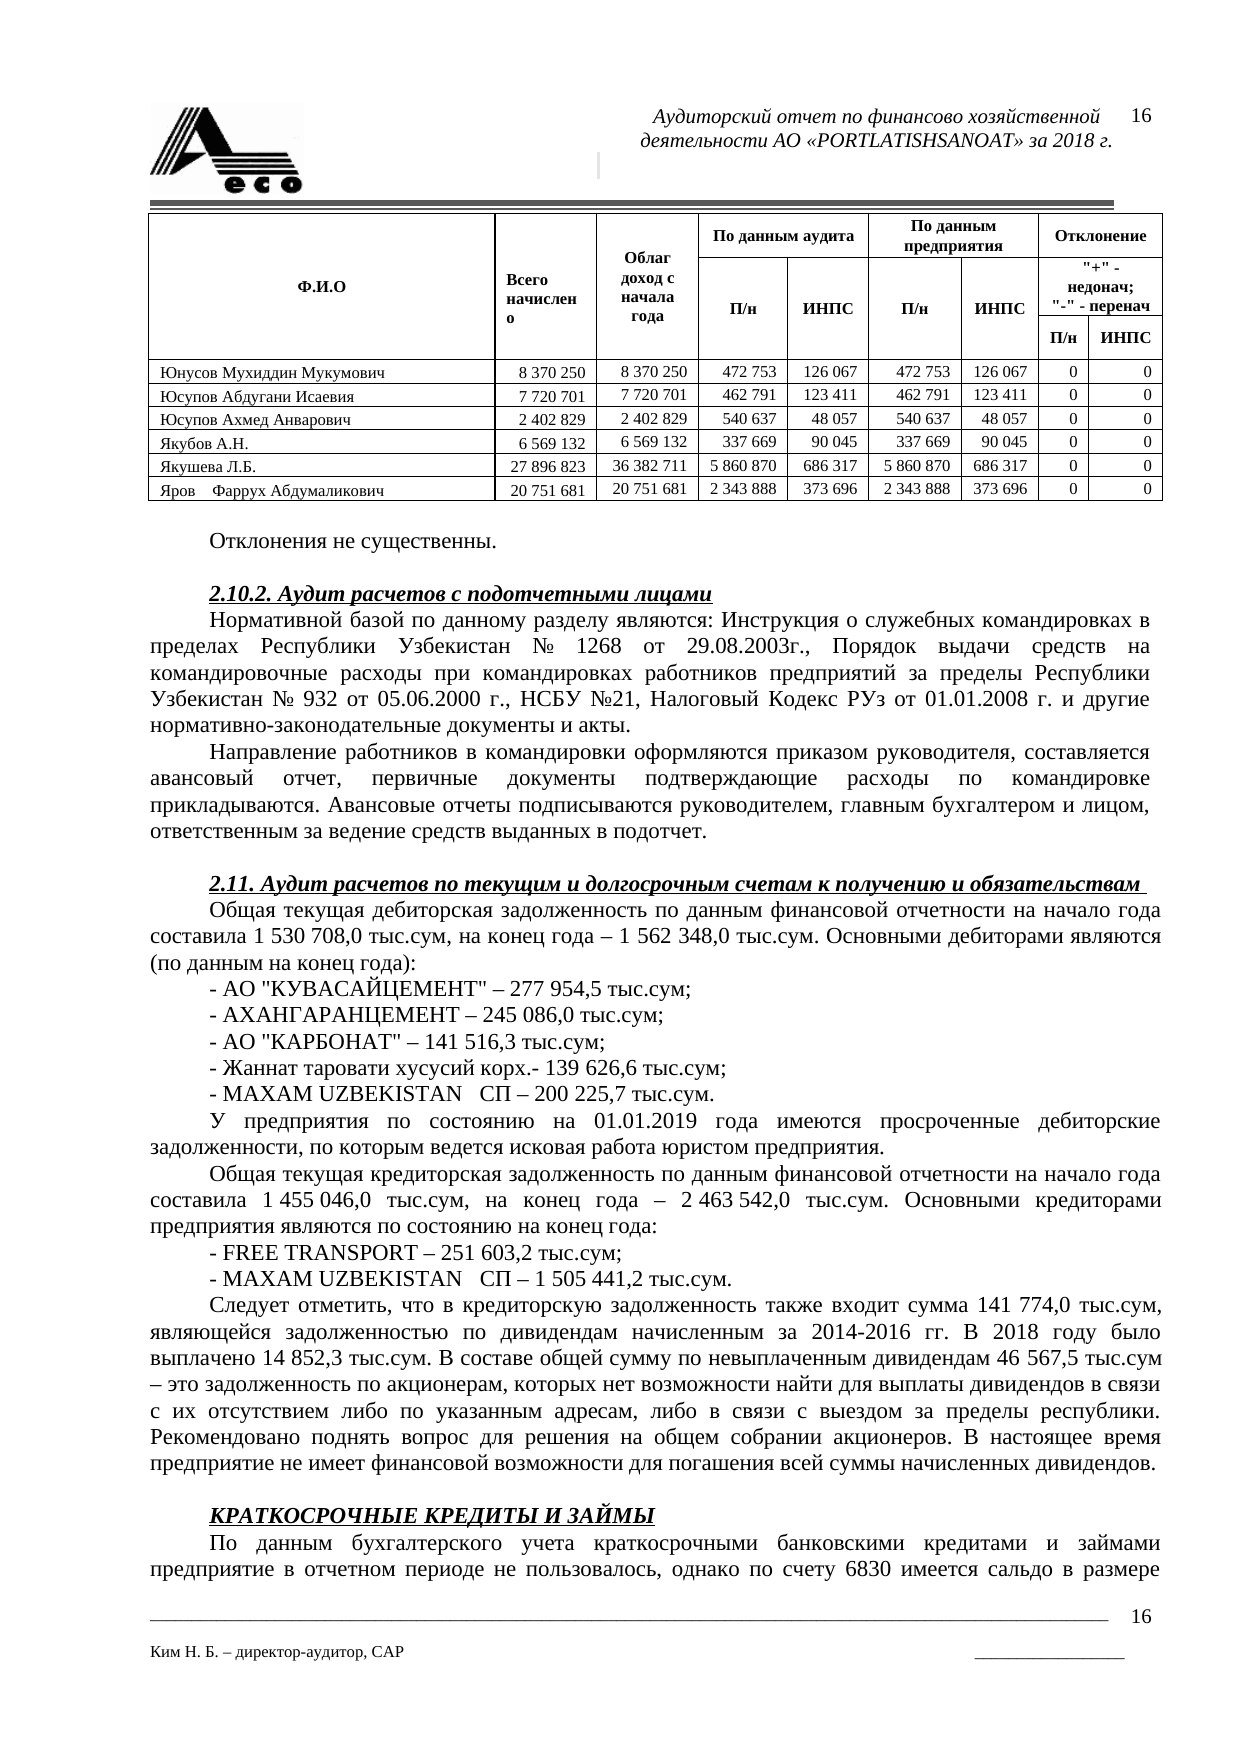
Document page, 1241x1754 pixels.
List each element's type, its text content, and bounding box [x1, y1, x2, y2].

table_cell Яров Фаррух Абдумаликович [149, 477, 494, 500]
table_cell 5 860 870 [699, 454, 787, 476]
text 2.11. Аудит расчетов по текущим и долгосрочным счетам к получению и обязательствам [150, 870, 1162, 896]
table_cell 0 [1039, 407, 1088, 429]
table_cell 0 [1039, 384, 1088, 406]
table_cell Якушева Л.Б. [149, 454, 494, 476]
table_cell 0 [1089, 407, 1162, 429]
text - АО "КАРБОНАТ" – 141 516,3 тыс.сум; [150, 1028, 1162, 1054]
table_cell 8 370 250 [496, 360, 596, 382]
table_cell П/н [699, 258, 787, 359]
table_cell 123 411 [788, 384, 868, 406]
text - MAXAM UZBEKISTAN СП – 1 505 441,2 тыс.сум. [150, 1265, 1162, 1291]
table_cell 5 860 870 [869, 454, 961, 476]
table_cell 0 [1089, 430, 1162, 453]
table_cell ИНПС [788, 258, 868, 359]
picture [150, 103, 305, 194]
table_cell 540 637 [869, 407, 961, 429]
table_cell Юнусов Мухиддин Мукумович [149, 360, 494, 382]
table_cell 337 669 [699, 430, 787, 453]
text - АХАНГАРАНЦЕМЕНТ – 245 086,0 тыс.сум; [150, 1001, 1162, 1028]
table_cell 462 791 [869, 384, 961, 406]
text У предприятия по состоянию на 01.01.2019 года имеются просроченные дебиторские задолженности, по которым ведется исковая работа юристом предприятия. [150, 1107, 1162, 1159]
table_cell 36 382 711 [597, 454, 698, 476]
text Следует отметить, что в кредиторскую задолженность также входит сумма 141 774,0 тыс.сум, являющейся задолженностью по дивидендам начисленным за 2014-2016 гг. В 2018 году было выплачено 14 852,3 тыс.сум. В составе общей сумму по невыплаченным дивидендам 46 567,5 тыс.сум – это задолженность по акционерам, которых нет возможности найти для выплаты дивидендов в связи с их отсутствием либо по указанным адресам, либо в связи с выездом за пределы республики. Рекомендовано поднять вопрос для решения на общем собрании акционеров. В настоящее время предприятие не имеет финансовой возможности для погашения всей суммы начисленных дивидендов. [150, 1291, 1162, 1476]
text - FREE TRANSPORT – 251 603,2 тыс.сум; [150, 1239, 1162, 1265]
table_cell 7 720 701 [496, 384, 596, 406]
table_cell 0 [1039, 430, 1088, 453]
text - MAXAM UZBEKISTAN СП – 200 225,7 тыс.сум. [150, 1081, 1162, 1107]
table_cell 0 [1089, 360, 1162, 382]
table_cell Юсупов Ахмед Анварович [149, 407, 494, 429]
table_cell 2 402 829 [597, 407, 698, 429]
table_cell 90 045 [962, 430, 1038, 453]
table_cell 126 067 [962, 360, 1038, 382]
text Отклонения не существенны. [150, 527, 1152, 553]
table_header Ф.И.О [149, 214, 494, 359]
table_cell ИНПС [962, 258, 1038, 359]
table_cell 48 057 [788, 407, 868, 429]
text - Жаннат таровати хусусий корх.- 139 626,6 тыс.сум; [150, 1054, 1162, 1081]
table_header По данным аудита [699, 214, 868, 257]
table_header Всего начислено [496, 214, 596, 359]
table_cell П/н [869, 258, 961, 359]
table_cell 373 696 [788, 477, 868, 500]
table_cell 6 569 132 [496, 430, 596, 453]
table_header По данным предприятия [869, 214, 1038, 257]
table_header Отклонение [1039, 214, 1162, 257]
table_cell 6 569 132 [597, 430, 698, 453]
table_cell 27 896 823 [496, 454, 596, 476]
table_cell 0 [1089, 477, 1162, 500]
table_cell 0 [1039, 360, 1088, 382]
text КРАТКОСРОЧНЫЕ КРЕДИТЫ И ЗАЙМЫ [150, 1502, 1162, 1528]
table_cell 540 637 [699, 407, 787, 429]
table_cell 7 720 701 [597, 384, 698, 406]
text Общая текущая дебиторская задолженность по данным финансовой отчетности на начало года составила 1 530 708,0 тыс.сум, на конец года – 1 562 348,0 тыс.сум. Основными дебиторами являются (по данным на конец года): [150, 896, 1162, 975]
table_cell 0 [1039, 454, 1088, 476]
table_cell 123 411 [962, 384, 1038, 406]
table_cell 2 343 888 [869, 477, 961, 500]
table_cell 337 669 [869, 430, 961, 453]
table_cell 90 045 [788, 430, 868, 453]
table_cell 373 696 [962, 477, 1038, 500]
table_cell 686 317 [962, 454, 1038, 476]
table_cell 472 753 [869, 360, 961, 382]
table_cell 0 [1089, 454, 1162, 476]
text Нормативной базой по данному разделу являются: Инструкция о служебных командировках в пределах Республики Узбекистан № 1268 от 29.08.2003г., Порядок выдачи средств на командировочные расходы при командировках работников предприятий за пределы Республики Узбекистан № 932 от 05.06.2000 г., НСБУ №21, Налоговый Кодекс РУз от 01.01.2008 г. и другие нормативно-законодательные документы и акты. [150, 606, 1152, 738]
table_cell 126 067 [788, 360, 868, 382]
table_cell 20 751 681 [496, 477, 596, 500]
table_cell 462 791 [699, 384, 787, 406]
table_cell Юсупов Абдугани Исаевия [149, 384, 494, 406]
table_cell 0 [1089, 384, 1162, 406]
text - АО "КУВАСАЙЦЕМЕНТ" – 277 954,5 тыс.сум; [150, 975, 1162, 1001]
table_cell "+" - недонач; "-" - перенач [1039, 258, 1162, 315]
table_cell 20 751 681 [597, 477, 698, 500]
table_cell ИНПС [1089, 316, 1162, 359]
table_cell 0 [1039, 477, 1088, 500]
table_header Облаг доход с начала года [597, 214, 698, 359]
text Направление работников в командировки оформляются приказом руководителя, составляется авансовый отчет, первичные документы подтверждающие расходы по командировке прикладываются. Авансовые отчеты подписываются руководителем, главным бухгалтером и лицом, ответственным за ведение средств выданных в подотчет. [150, 738, 1152, 843]
text Общая текущая кредиторская задолженность по данным финансовой отчетности на начало года составила 1 455 046,0 тыс.сум, на конец года – 2 463 542,0 тыс.сум. Основными кредиторами предприятия являются по состоянию на конец года: [150, 1159, 1162, 1239]
table_cell П/н [1039, 316, 1088, 359]
text 2.10.2. Аудит расчетов с подотчетными лицами [150, 580, 1152, 606]
table_cell 686 317 [788, 454, 868, 476]
table_cell 472 753 [699, 360, 787, 382]
table_cell 2 343 888 [699, 477, 787, 500]
table_cell Якубов А.Н. [149, 430, 494, 453]
table_cell 8 370 250 [597, 360, 698, 382]
table_cell 48 057 [962, 407, 1038, 429]
table_cell 2 402 829 [496, 407, 596, 429]
